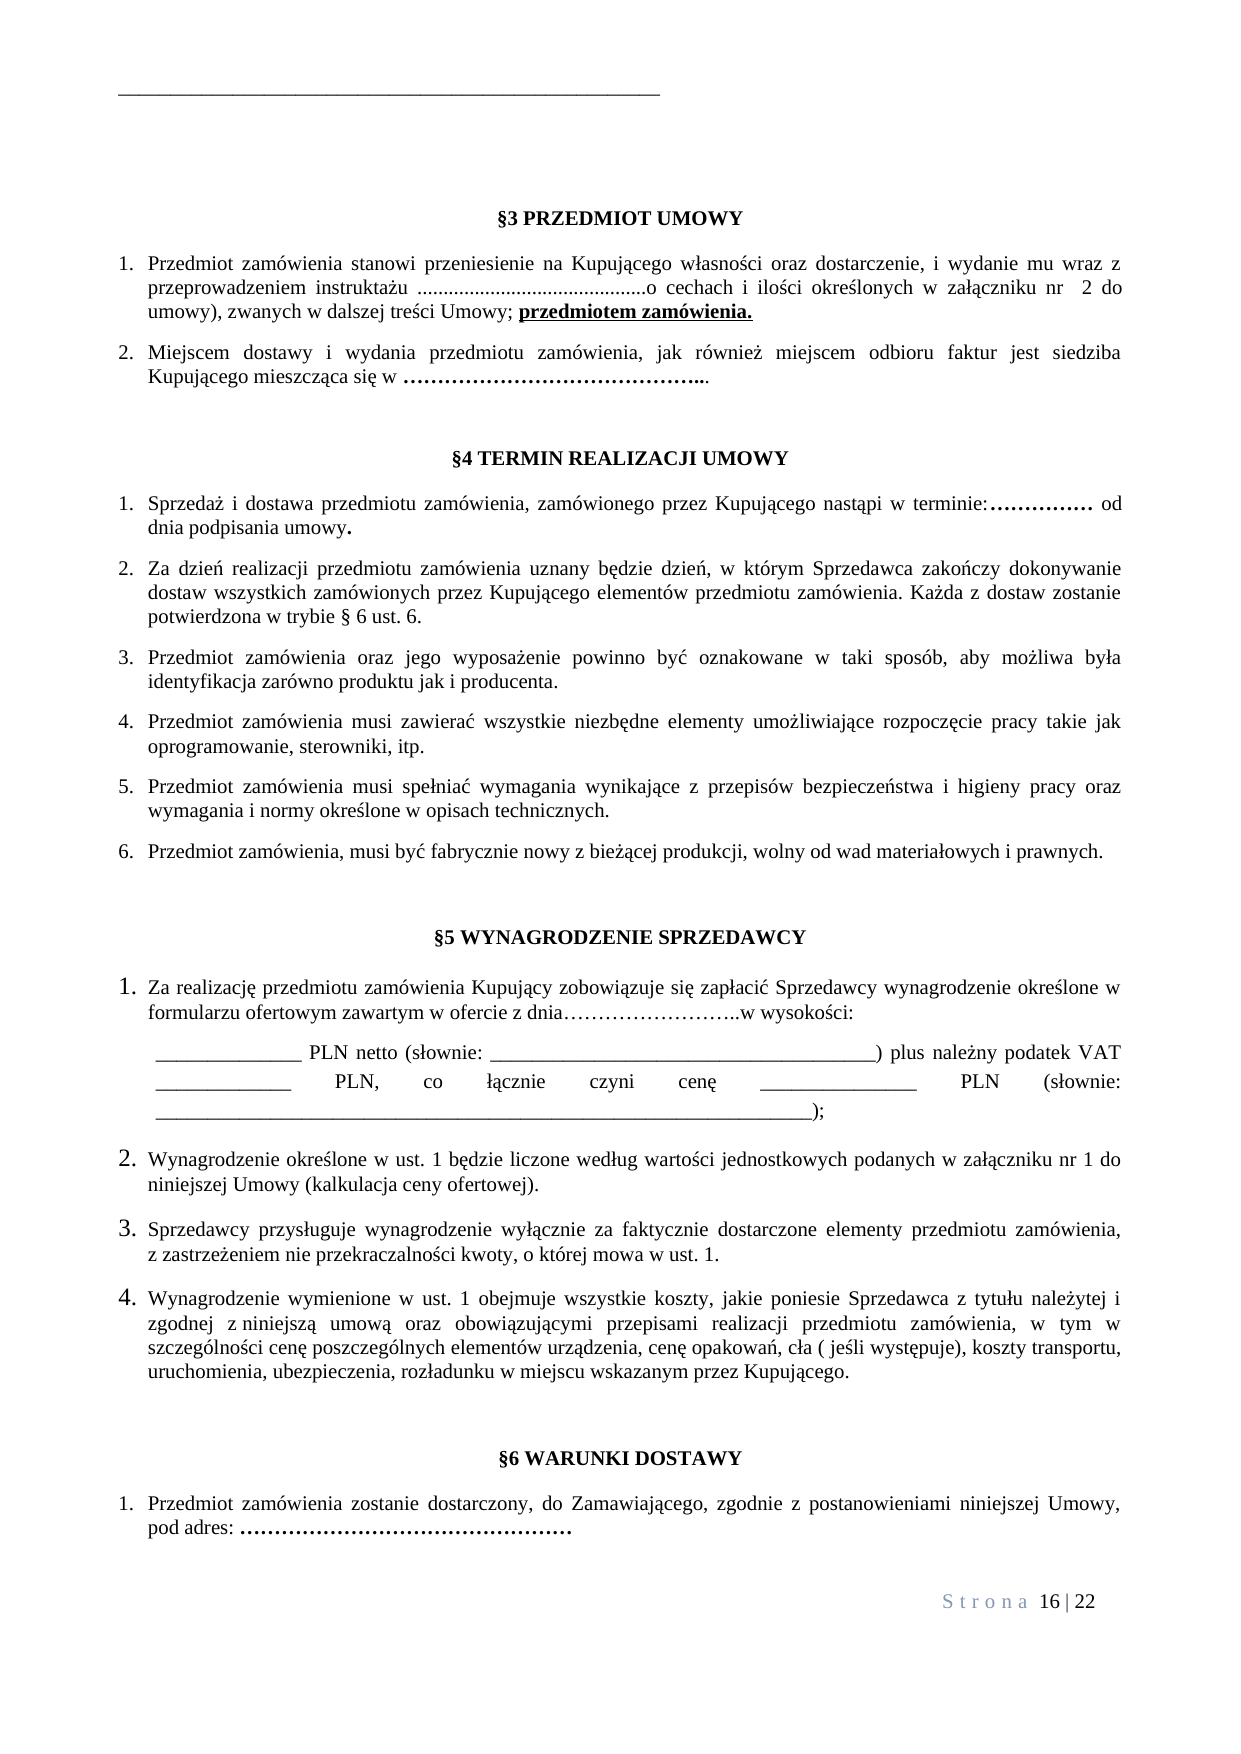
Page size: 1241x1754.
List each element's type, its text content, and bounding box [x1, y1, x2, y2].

list Wynagrodzenie określone w ust. 1 będzie liczone według wartości jednostkowych podanych w załączniku nr 1 do niniejszej Umowy (kalkulacja ceny ofertowej). [118, 1143, 1122, 1196]
text §4 TERMIN REALIZACJI UMOWY [118, 446, 1122, 469]
list Przedmiot zamówienia stanowi przeniesienie na Kupującego własności oraz dostarczenie, i wydanie mu wraz z przeprowadzeniem instruktażu ............................................o cechach i ilości określonych w załączniku nr 2 do umowy), zwanych w dalszej treści Umowy; przedmiotem zamówienia. [118, 251, 1122, 323]
list Wynagrodzenie wymienione w ust. 1 obejmuje wszystkie koszty, jakie poniesie Sprzedawca z tytułu należytej i zgodnej z niniejszą umową oraz obowiązującymi przepisami realizacji przedmiotu zamówienia, w tym w szczególności cenę poszczególnych elementów urządzenia, cenę opakowań, cła ( jeśli występuje), koszty transportu, uruchomienia, ubezpieczenia, rozładunku w miejscu wskazanym przez Kupującego. [118, 1282, 1122, 1383]
text §6 WARUNKI DOSTAWY [118, 1446, 1122, 1470]
list Za realizację przedmiotu zamówienia Kupujący zobowiązuje się zapłacić Sprzedawcy wynagrodzenie określone w formularzu ofertowym zawartym w ofercie z dnia……………………..w wysokości: [118, 971, 1122, 1024]
list Sprzedawcy przysługuje wynagrodzenie wyłącznie za faktycznie dostarczone elementy przedmiotu zamówienia, z zastrzeżeniem nie przekraczalności kwoty, o której mowa w ust. 1. [118, 1213, 1122, 1266]
list Za dzień realizacji przedmiotu zamówienia uznany będzie dzień, w którym Sprzedawca zakończy dokonywanie dostaw wszystkich zamówionych przez Kupującego elementów przedmiotu zamówienia. Każda z dostaw zostanie potwierdzona w trybie § 6 ust. 6. [118, 556, 1122, 628]
list Przedmiot zamówienia, musi być fabrycznie nowy z bieżącej produkcji, wolny od wad materiałowych i prawnych. [118, 839, 1122, 863]
list Przedmiot zamówienia zostanie dostarczony, do Zamawiającego, zgodnie z postanowieniami niniejszej Umowy, pod adres: ………………………………………… [118, 1491, 1122, 1539]
text ______________ PLN netto (słownie: _____________________________________) plus należny podatek VAT _____________ PLN, co łącznie czyni cenę _______________ PLN (słownie: _______________________________________________________________); [156, 1040, 1122, 1122]
list Sprzedaż i dostawa przedmiotu zamówienia, zamówionego przez Kupującego nastąpi w terminie:…………… od dnia podpisania umowy. [118, 491, 1122, 539]
list Przedmiot zamówienia oraz jego wyposażenie powinno być oznakowane w taki sposób, aby możliwa była identyfikacja zarówno produktu jak i producenta. [118, 645, 1122, 693]
list Miejscem dostawy i wydania przedmiotu zamówienia, jak również miejscem odbioru faktur jest siedziba Kupującego mieszcząca się w ……………………………………... [118, 340, 1122, 388]
list Przedmiot zamówienia musi zawierać wszystkie niezbędne elementy umożliwiające rozpoczęcie pracy takie jak oprogramowanie, sterowniki, itp. [118, 709, 1122, 758]
list Przedmiot zamówienia musi spełniać wymagania wynikające z przepisów bezpieczeństwa i higieny pracy oraz wymagania i normy określone w opisach technicznych. [118, 774, 1122, 822]
text §5 WYNAGRODZENIE SPRZEDAWCY [118, 925, 1122, 949]
text §3 PRZEDMIOT UMOWY [118, 206, 1122, 230]
